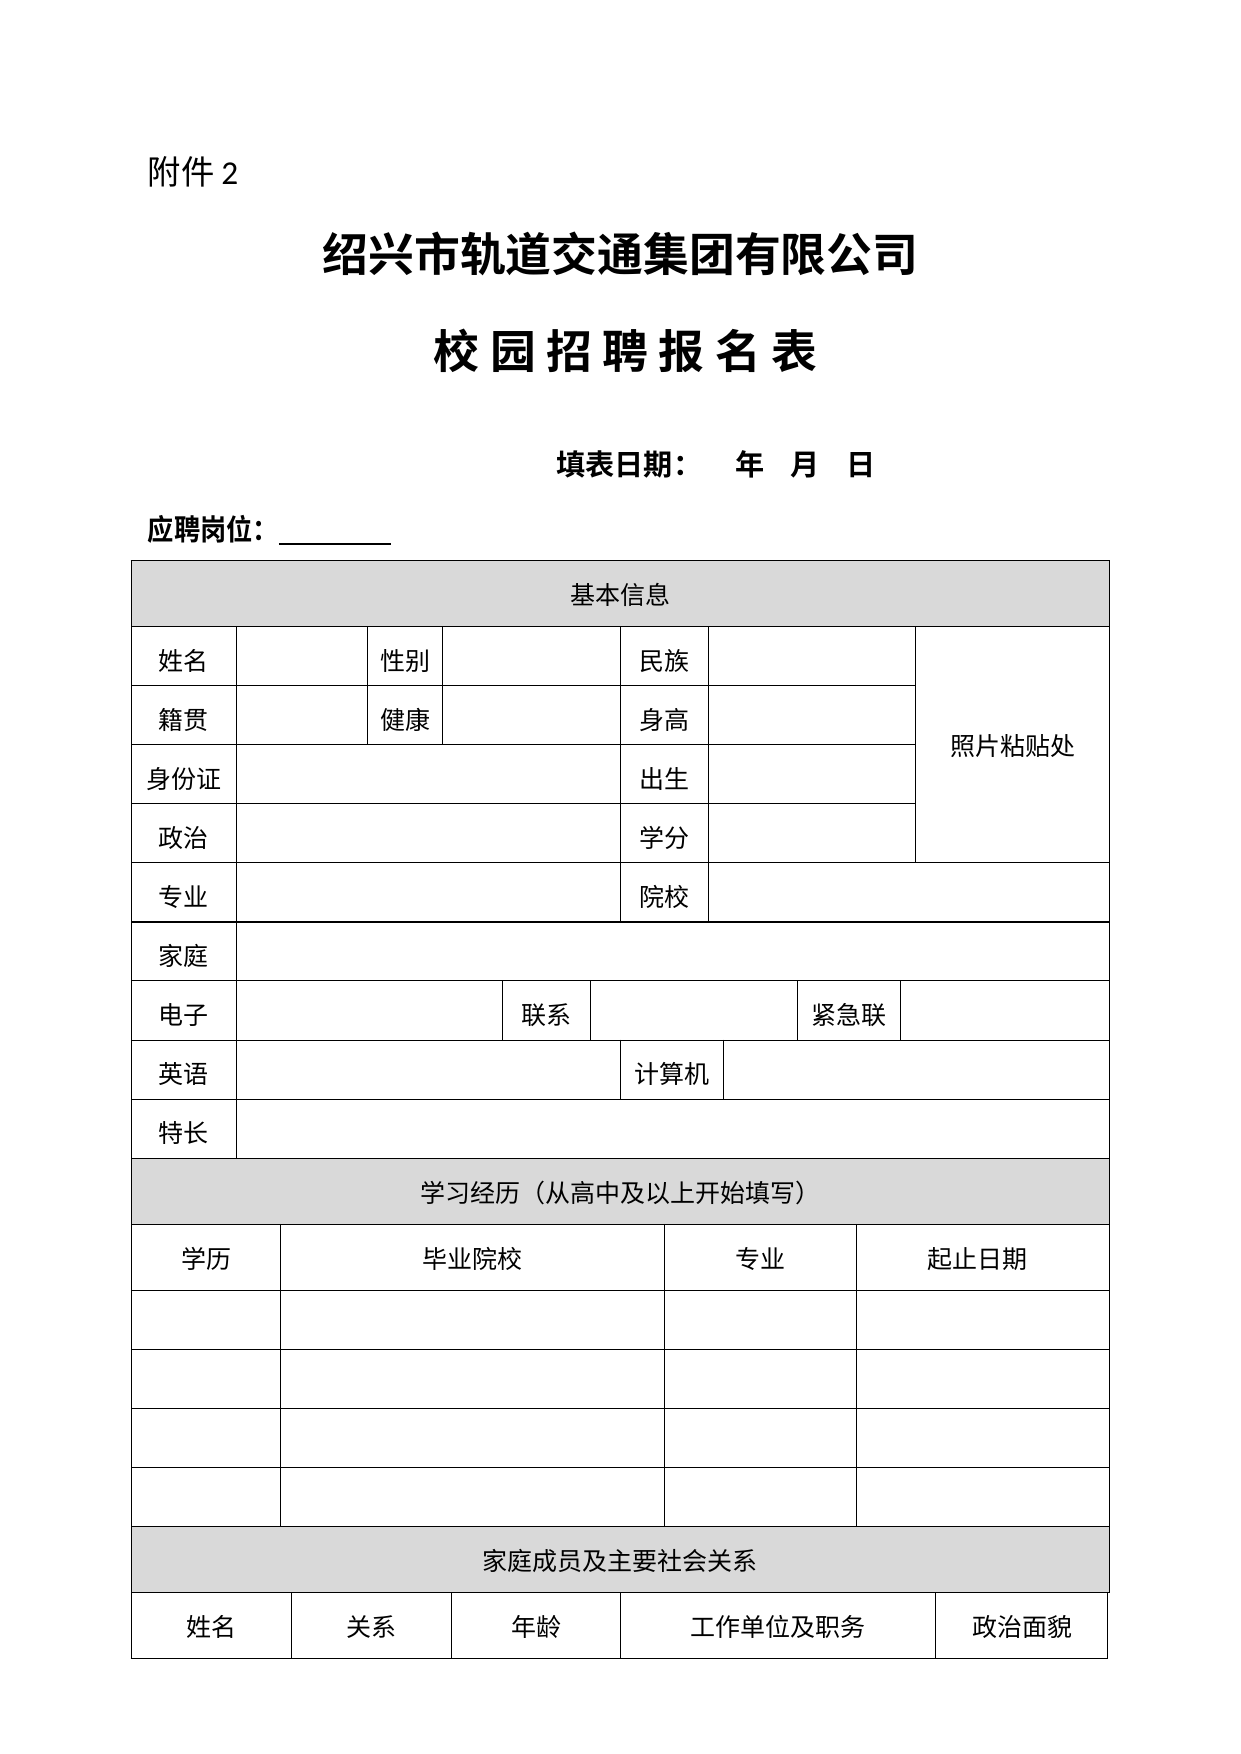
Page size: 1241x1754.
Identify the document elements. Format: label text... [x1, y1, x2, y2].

table_cell [132, 1291, 280, 1349]
table_cell [281, 1409, 664, 1467]
table_cell 照片粘贴处 [916, 627, 1109, 862]
table_cell 身高 [621, 686, 708, 744]
table_cell 政治面貌 [936, 1593, 1107, 1658]
table_cell 英语 等级 [132, 1041, 236, 1098]
table_cell 毕业院校 [281, 1225, 664, 1290]
table_cell 健康 状况 [368, 686, 442, 744]
table_cell 民族 [621, 627, 708, 685]
table_cell [237, 863, 620, 921]
table_cell [709, 745, 915, 803]
table_cell 专业 [132, 863, 236, 921]
table_cell [665, 1291, 856, 1349]
text 应聘岗位： [148, 495, 1092, 560]
table_cell [237, 804, 620, 862]
table_cell [237, 745, 620, 803]
table_cell 学历 [132, 1225, 280, 1290]
table_header 基本信息 [132, 561, 1109, 626]
table_cell [709, 627, 915, 685]
table_cell [132, 1350, 280, 1408]
table_cell [709, 804, 915, 862]
table_cell [724, 1041, 1109, 1098]
table_cell [281, 1350, 664, 1408]
table_cell [237, 686, 367, 744]
table_cell [591, 981, 797, 1039]
text 绍兴市轨道交通集团有限公司 [148, 202, 1092, 300]
table_cell 计算机 等级 [621, 1041, 723, 1098]
table_cell [857, 1291, 1109, 1349]
table_cell [132, 1468, 280, 1526]
table_cell 姓名 [132, 1593, 291, 1658]
table_cell [237, 981, 502, 1039]
text 附件2 [148, 137, 1092, 202]
table_cell [857, 1468, 1109, 1526]
table_cell [281, 1291, 664, 1349]
table_cell 工作单位及职务 [621, 1593, 935, 1658]
table_cell [709, 863, 1109, 921]
table_cell 学分 绩点 [621, 804, 708, 862]
table_cell 家庭 住址 [132, 923, 236, 980]
text 校 园 招 聘 报 名 表 [148, 300, 1092, 397]
table_cell 籍贯 [132, 686, 236, 744]
table_cell [237, 923, 1109, 980]
table_cell 家庭成员及主要社会关系 [132, 1527, 1109, 1592]
table_cell 院校 [621, 863, 708, 921]
table_cell [132, 1409, 280, 1467]
table_cell [857, 1350, 1109, 1408]
table_cell [237, 1041, 620, 1098]
table_cell [857, 1409, 1109, 1467]
table_cell 联系 电话 [503, 981, 590, 1039]
table_cell 紧急联系电话 [798, 981, 900, 1039]
table_cell [709, 686, 915, 744]
table_cell 学习经历（从高中及以上开始填写） [132, 1159, 1109, 1224]
table_cell [665, 1468, 856, 1526]
table_cell 性别 [368, 627, 442, 685]
table_cell [901, 981, 1109, 1039]
table_cell [281, 1468, 664, 1526]
table_cell 身份证 号码 [132, 745, 236, 803]
table_cell 关系 [292, 1593, 451, 1658]
table_cell 姓名 [132, 627, 236, 685]
table_cell 特长 爱好 [132, 1100, 236, 1158]
table_cell [665, 1350, 856, 1408]
table_cell 起止日期 [857, 1225, 1109, 1290]
table_cell 电子 邮件 [132, 981, 236, 1039]
table_cell [443, 686, 620, 744]
table_cell 专业 [665, 1225, 856, 1290]
text 填表日期： 年 月 日 [148, 430, 1042, 495]
table_cell [665, 1409, 856, 1467]
table_cell 年龄 [452, 1593, 620, 1658]
table_cell [443, 627, 620, 685]
table_cell 出生 年月 [621, 745, 708, 803]
table_cell [237, 627, 367, 685]
table_cell [237, 1100, 1109, 1158]
table_cell 政治 面貌 [132, 804, 236, 862]
